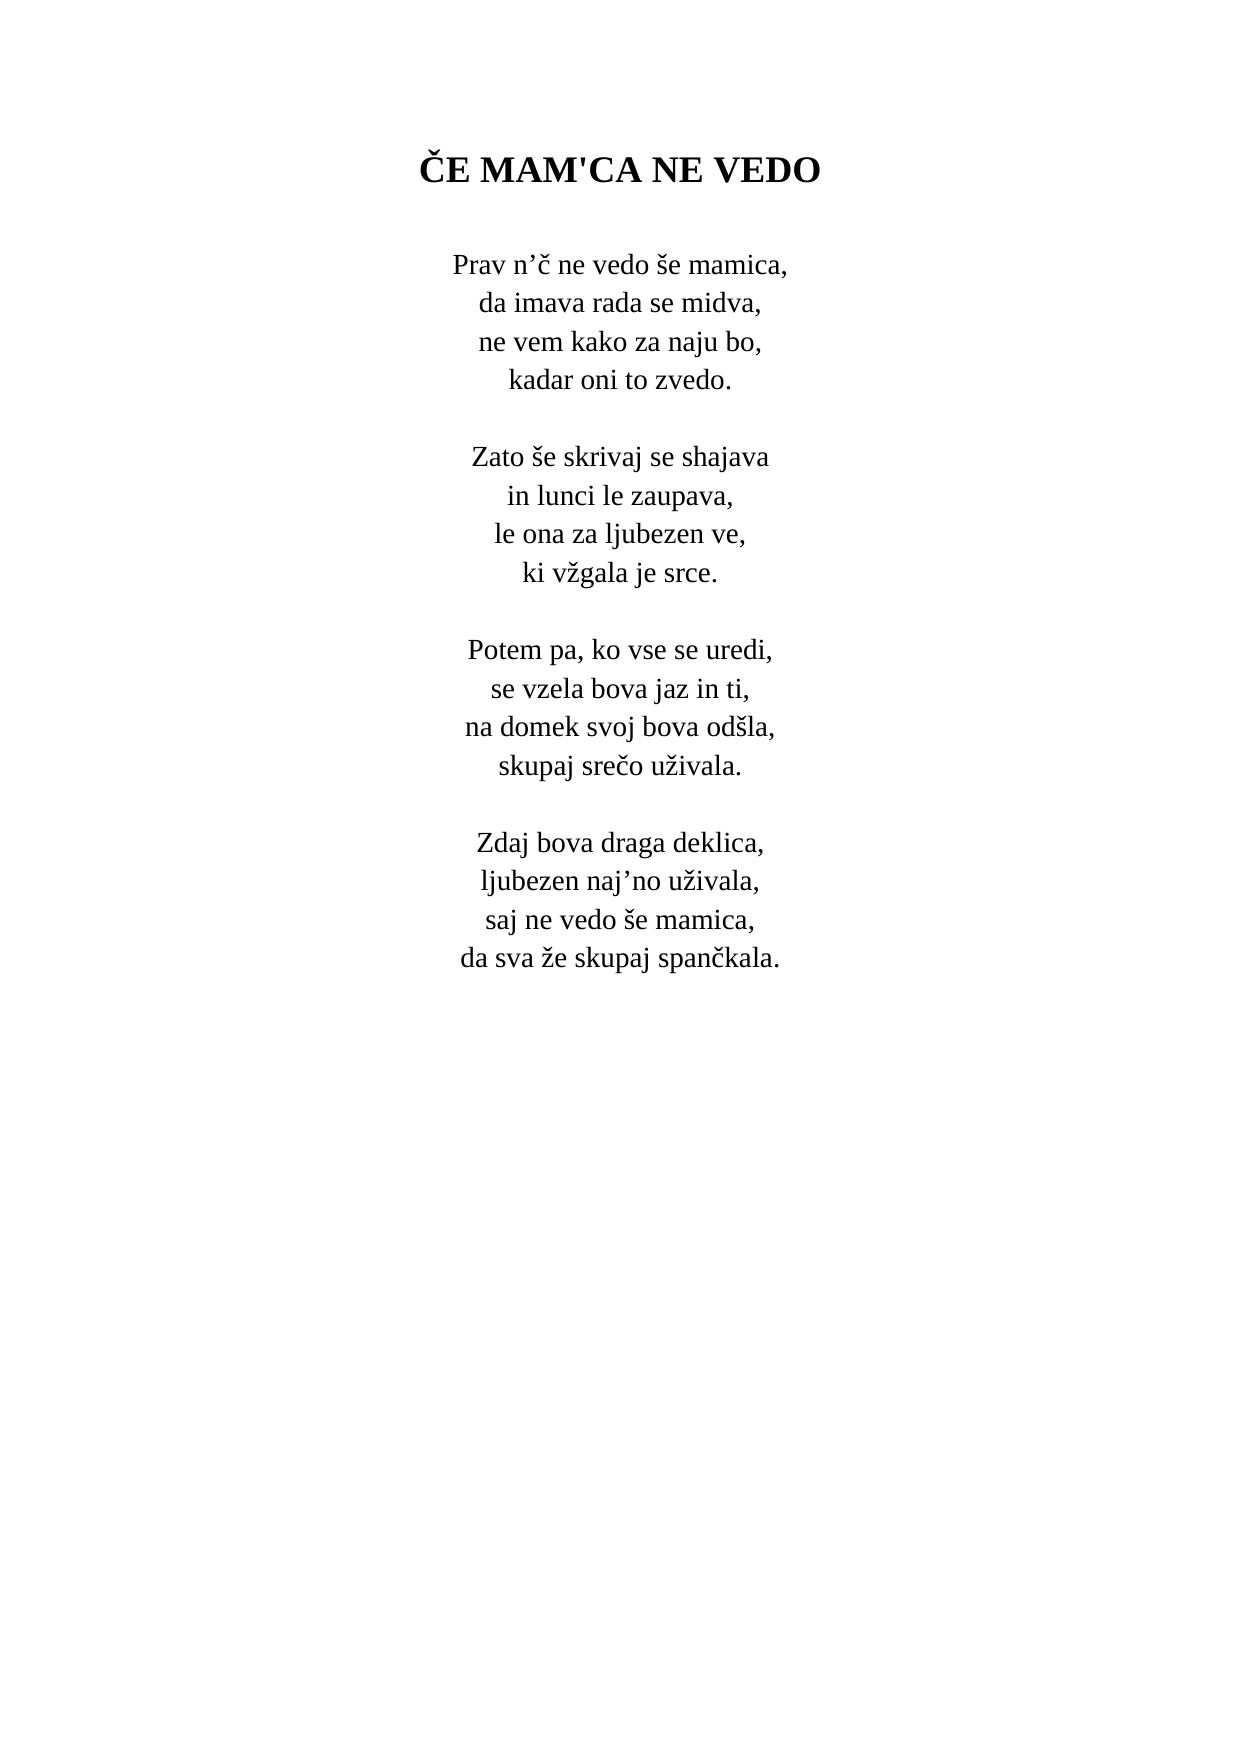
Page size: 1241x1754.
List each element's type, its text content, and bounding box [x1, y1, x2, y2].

text saj ne vedo še mamica, [148, 902, 1093, 936]
text ČE MAM'CA NE VEDO [148, 148, 1093, 191]
text Potem pa, ko vse se uredi, [148, 632, 1093, 666]
text Zdaj bova draga deklica, [148, 825, 1093, 858]
text ki vžgala je srce. [148, 555, 1093, 589]
text in lunci le zaupava, [148, 478, 1093, 512]
text da sva že skupaj spančkala. [148, 941, 1093, 974]
text skupaj srečo uživala. [148, 748, 1093, 781]
text da imava rada se midva, [148, 285, 1093, 319]
text kadar oni to zvedo. [148, 362, 1093, 396]
text ljubezen naj’no uživala, [148, 863, 1093, 897]
text Prav n’č ne vedo še mamica, [148, 247, 1093, 280]
text na domek svoj bova odšla, [148, 709, 1093, 743]
text ne vem kako za naju bo, [148, 324, 1093, 357]
text Zato še skrivaj se shajava [148, 439, 1093, 473]
text le ona za ljubezen ve, [148, 517, 1093, 550]
text se vzela bova jaz in ti, [148, 671, 1093, 704]
